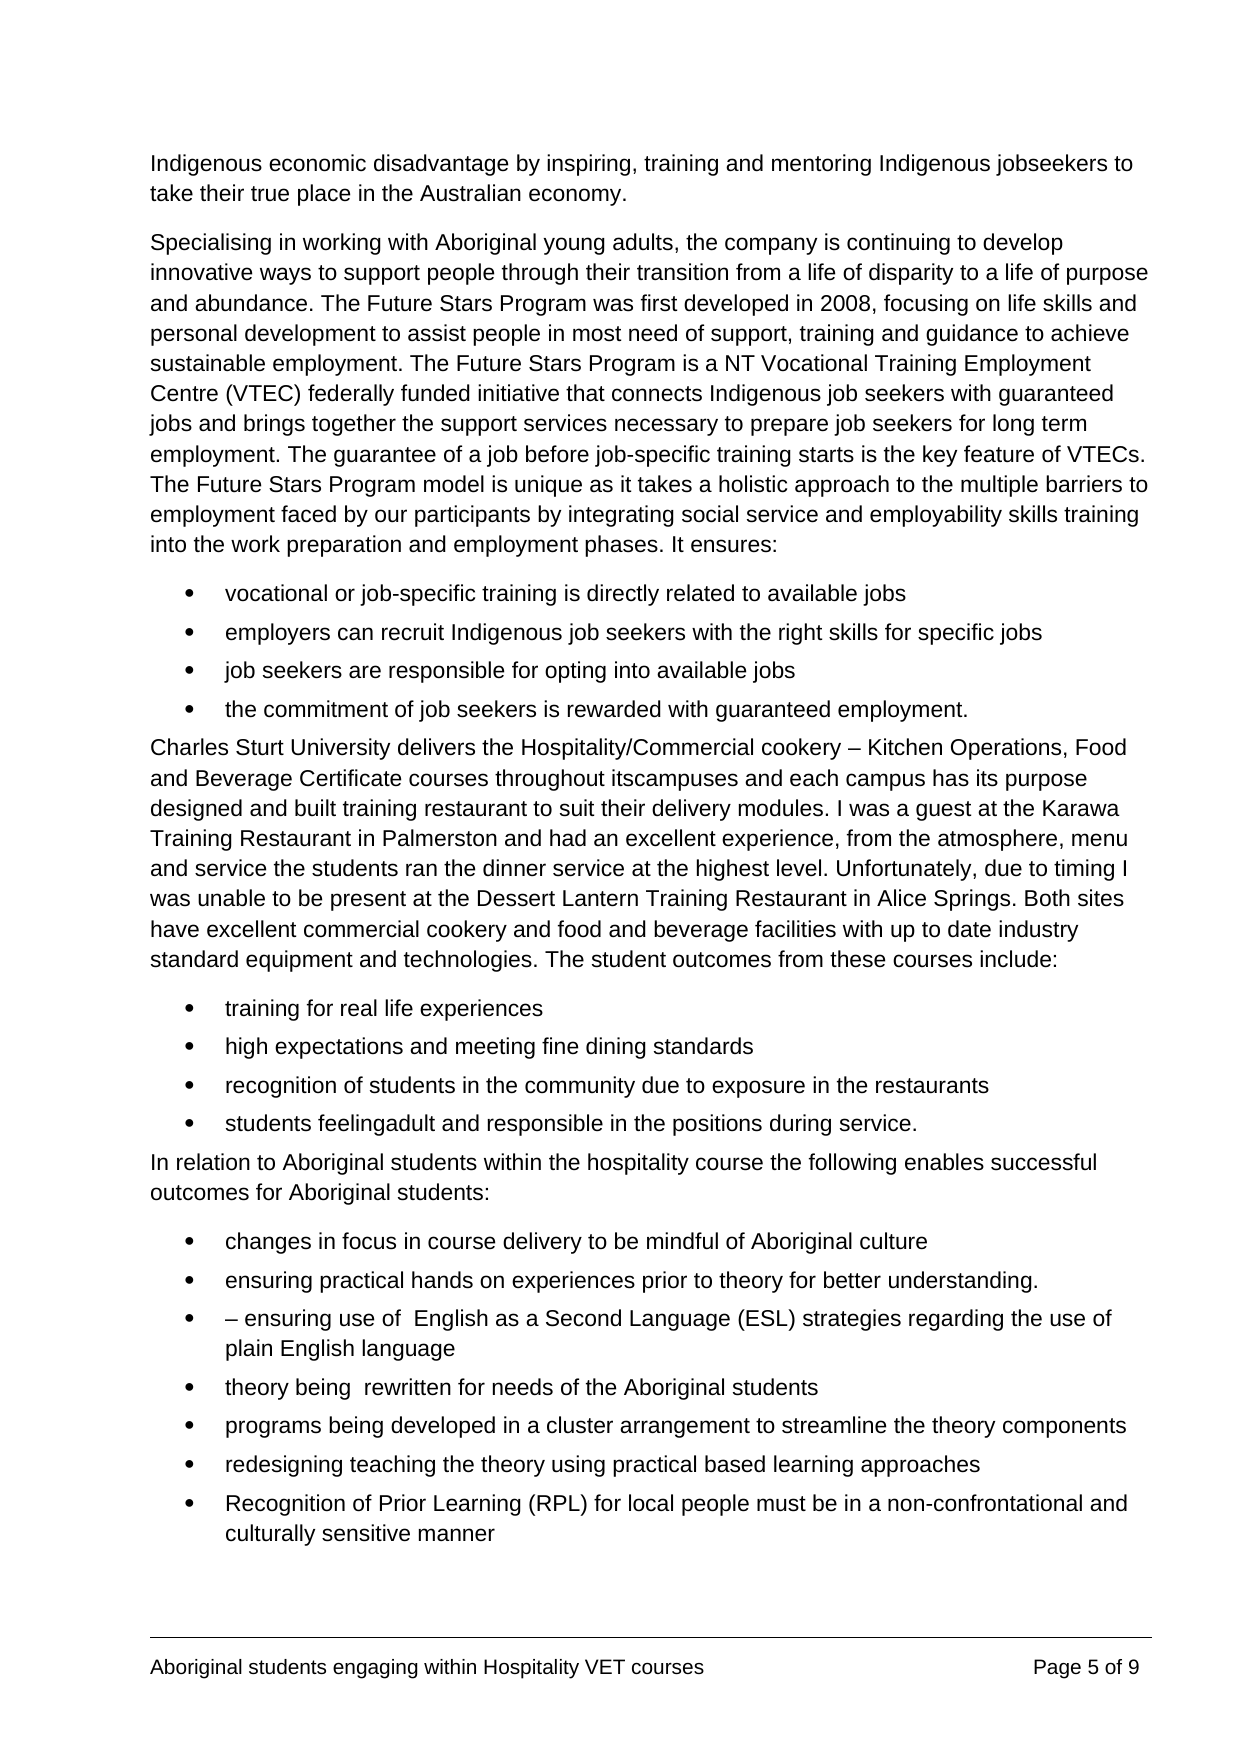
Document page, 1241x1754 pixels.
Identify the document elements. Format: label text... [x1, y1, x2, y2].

list – ensuring use of English as a Second Language (ESL) strategies regarding the use of plain English language [185, 1305, 1152, 1362]
text In relation to Aboriginal students within the hospitality course the following enables successful outcomes for Aboriginal students: [150, 1149, 1152, 1206]
list employers can recruit Indigenous job seekers with the right skills for specific jobs [185, 619, 1152, 645]
text Specialising in working with Aboriginal young adults, the company is continuing to develop innovative ways to support people through their transition from a life of disparity to a life of purpose and abundance. The Future Stars Program was first developed in 2008, focusing on life skills and personal development to assist people in most need of support, training and guidance to achieve sustainable employment. The Future Stars Program is a NT Vocational Training Employment Centre (VTEC) federally funded initiative that connects Indigenous job seekers with guaranteed jobs and brings together the support services necessary to prepare job seekers for long term employment. The guarantee of a job before job-specific training starts is the key feature of VTECs. The Future Stars Program model is unique as it takes a holistic approach to the multiple barriers to employment faced by our participants by integrating social service and employability skills training into the work preparation and employment phases. It ensures: [150, 229, 1152, 558]
list theory being rewritten for needs of the Aboriginal students [185, 1374, 1152, 1400]
list the commitment of job seekers is rewarded with guaranteed employment. [185, 696, 1152, 722]
list programs being developed in a cluster arrangement to streamline the theory components [185, 1412, 1152, 1439]
text Charles Sturt University delivers the Hospitality/Commercial cookery – Kitchen Operations, Food and Beverage Certificate courses throughout itscampuses and each campus has its purpose designed and built training restaurant to suit their delivery modules. I was a guest at the Karawa Training Restaurant in Palmerston and had an excellent experience, from the atmosphere, menu and service the students ran the dinner service at the highest level. Unfortunately, due to timing I was unable to be present at the Dessert Lantern Training Restaurant in Alice Springs. Both sites have excellent commercial cookery and food and beverage facilities with up to date industry standard equipment and technologies. The student outcomes from these courses include: [150, 734, 1152, 972]
list students feelingadult and responsible in the positions during service. [185, 1110, 1152, 1137]
list high expectations and meeting fine dining standards [185, 1033, 1152, 1060]
list job seekers are responsible for opting into available jobs [185, 657, 1152, 684]
list vocational or job-specific training is directly related to available jobs [185, 580, 1152, 607]
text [150, 150, 1152, 207]
list recognition of students in the community due to exposure in the restaurants [185, 1072, 1152, 1098]
list changes in focus in course delivery to be mindful of Aboriginal culture [185, 1228, 1152, 1254]
list Recognition of Prior Learning (RPL) for local people must be in a non-confrontational and culturally sensitive manner [185, 1489, 1152, 1546]
list training for real life experiences [185, 995, 1152, 1021]
list ensuring practical hands on experiences prior to theory for better understanding. [185, 1267, 1152, 1293]
list redesigning teaching the theory using practical based learning approaches [185, 1451, 1152, 1477]
